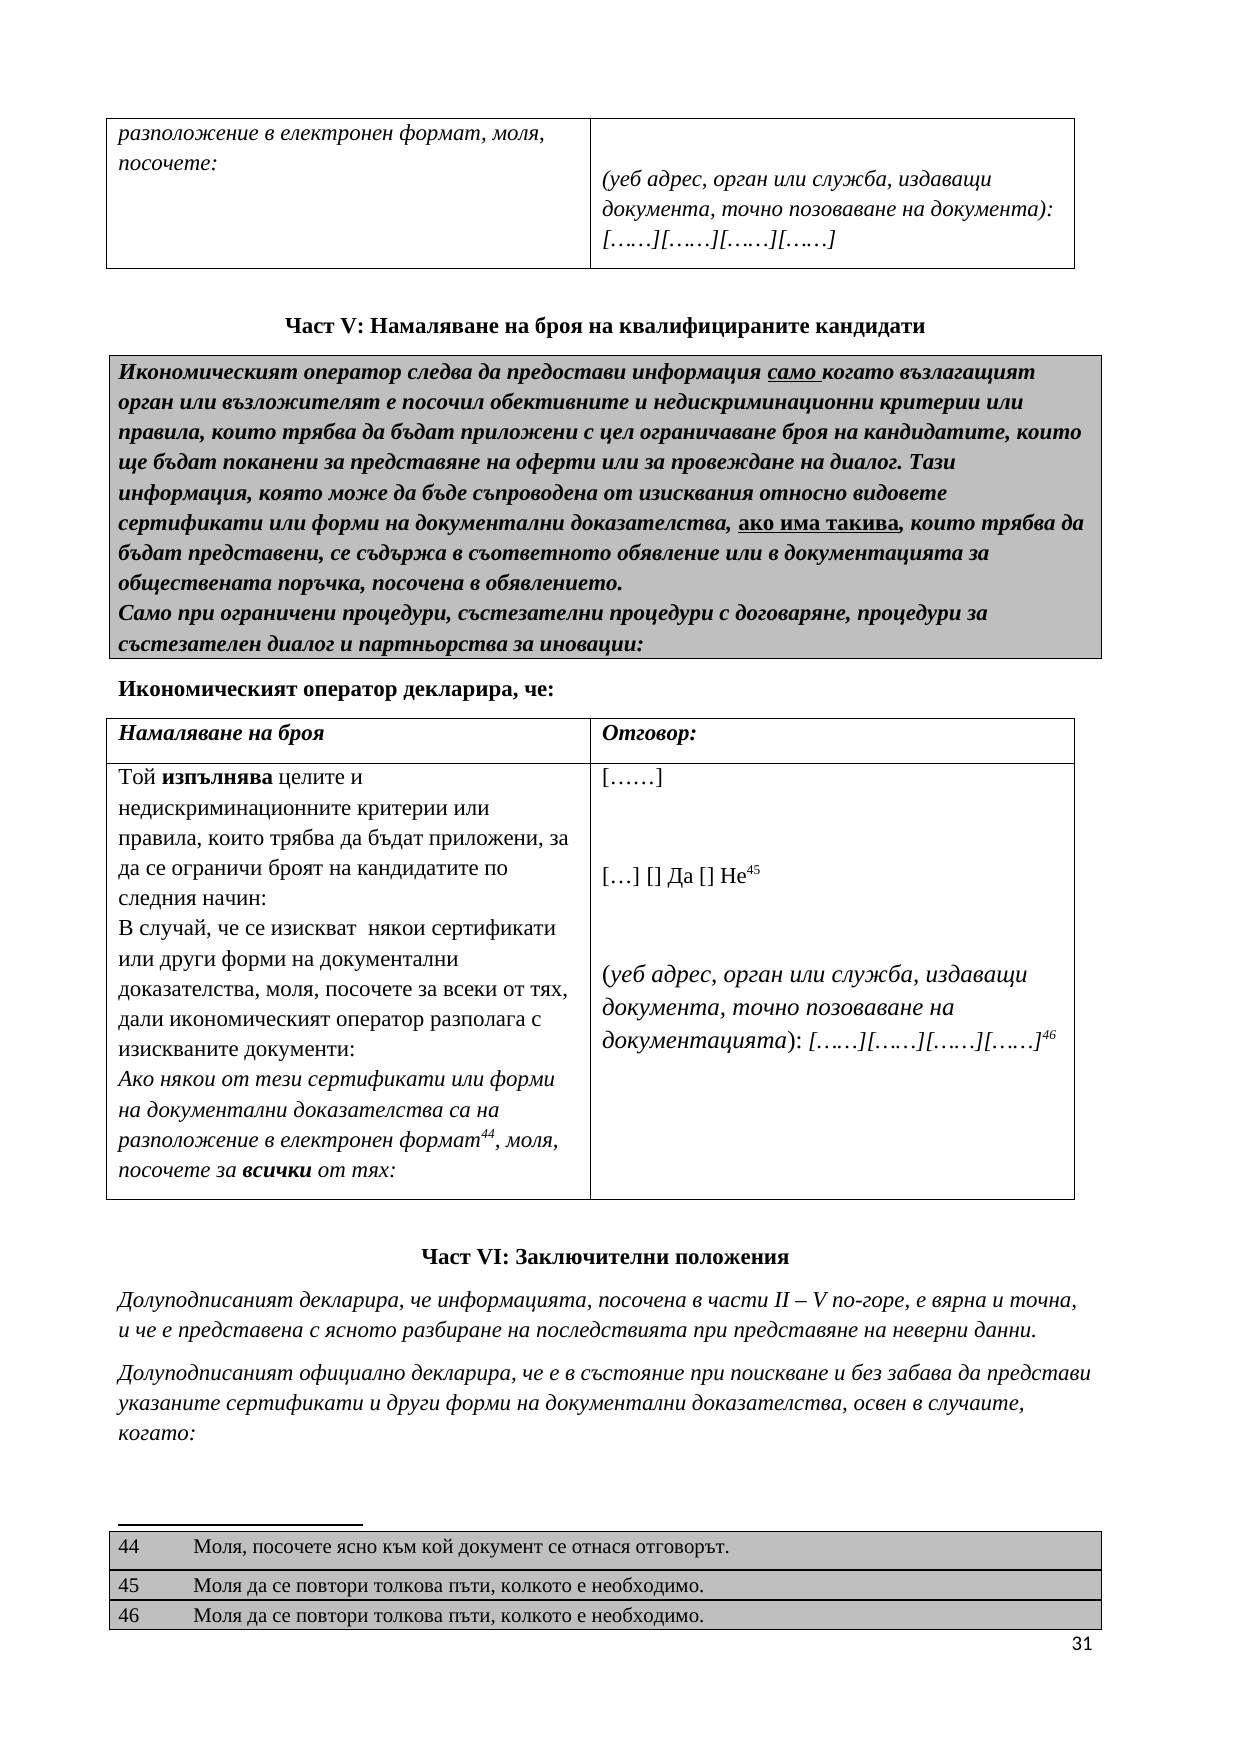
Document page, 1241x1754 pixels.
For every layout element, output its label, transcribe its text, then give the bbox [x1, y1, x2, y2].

table_header Отговор: [591, 719, 1074, 762]
text Икономическият оператор декларира, че: [118, 676, 1093, 702]
table_header Намаляване на броя [107, 719, 590, 762]
text Долуподписаният официално декларира, че е в състояние при поискване и без забава да представи указаните сертификати и други форми на документални доказателства, освен в случаите, когато: [118, 1359, 1093, 1445]
title Част VI: Заключителни положения [118, 1243, 1093, 1269]
table_cell [……] […] [] Да [] Не (уеб адрес, орган или служба, издаващи документа, точно позоваване на документацията): [……][……][……][……] [591, 764, 1074, 1199]
text Долуподписаният декларира, че информацията, посочена в части II – V по-горе, е вярна и точна, и че е представена с ясното разбиране на последствията при представяне на неверни данни. [118, 1286, 1093, 1342]
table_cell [591, 119, 1074, 268]
table_cell Той изпълнява целите и недискриминационните критерии или правила, които трябва да бъдат приложени, за да се ограничи броят на кандидатите по следния начин: В случай, че се изискват някои сертификати или други форми на документални доказателства, моля, посочете за всеки от тях, дали икономическият оператор разполага с изискваните документи: Ако някои от тези сертификати или форми на документални доказателства са на разположение в електронен формат, моля, посочете за всички от тях: [107, 764, 590, 1199]
text Икономическият оператор следва да предостави информация само когато възлагащият орган или възложителят е посочил обективните и недискриминационни критерии или правила, които трябва да бъдат приложени с цел ограничаване броя на кандидатите, които ще бъдат поканени за представяне на оферти или за провеждане на диалог. Тази информация, която може да бъде съпроводена от изисквания относно видовете сертификати или форми на документални доказателства, ако има такива, които трябва да бъдат представени, се съдържа в съответното обявление или в документацията за обществената поръчка, посочена в обявлението. Само при ограничени процедури, състезателни процедури с договаряне, процедури за състезателен диалог и партньорства за иновации: [110, 356, 1101, 658]
title Част V: Намаляване на броя на квалифицираните кандидати [118, 312, 1093, 338]
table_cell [107, 119, 590, 268]
